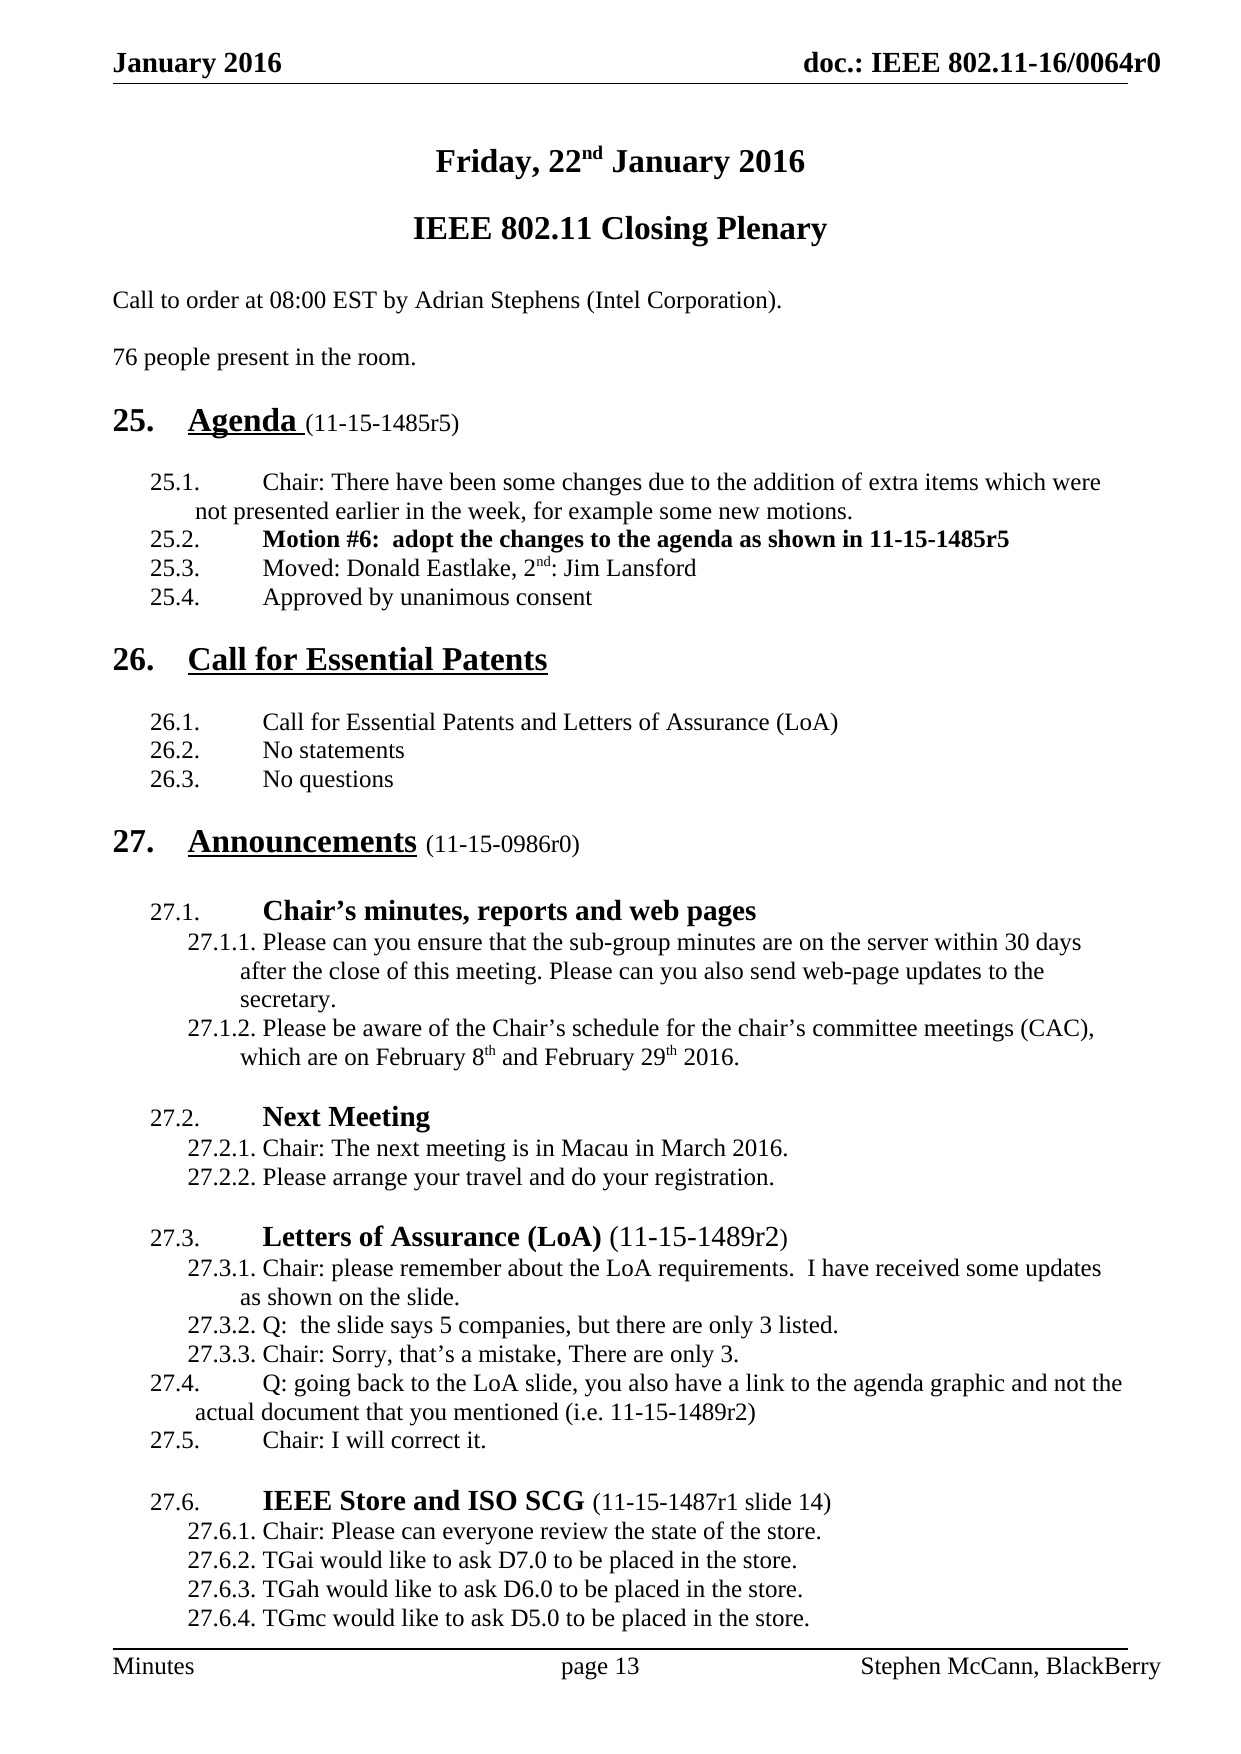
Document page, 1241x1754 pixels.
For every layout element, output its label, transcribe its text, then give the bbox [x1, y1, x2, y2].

list TGah would like to ask D6.0 to be placed in the store. [187, 1574, 1128, 1603]
list Call for Essential Patents [112, 639, 1128, 678]
list Please can you ensure that the sub-group minutes are on the server within 30 days after the close of this meeting. Please can you also send web-page updates to the secretary. [187, 927, 1128, 1013]
list Q: the slide says 5 companies, but there are only 3 listed. [187, 1310, 1128, 1339]
list Approved by unanimous consent [150, 582, 1128, 611]
list Next Meeting [150, 1099, 1128, 1133]
list Motion #6: adopt the changes to the agenda as shown in 11-15-1485r5 [150, 524, 1128, 553]
list Q: going back to the LoA slide, you also have a link to the agenda graphic and not the actual document that you mentioned (i.e. 11-15-1489r2) [150, 1368, 1128, 1425]
list Chair’s minutes, reports and web pages [150, 893, 1128, 927]
list No statements [150, 735, 1128, 764]
list IEEE Store and ISO SCG (11-15-1487r1 slide 14) [150, 1483, 1128, 1516]
list Announcements (11-15-0986r0) [112, 822, 1128, 860]
list Chair: please remember about the LoA requirements. I have received some updates as shown on the slide. [187, 1253, 1128, 1310]
list Moved: Donald Eastlake, 2nd: Jim Lansford [150, 553, 1128, 582]
list TGmc would like to ask D5.0 to be placed in the store. [187, 1603, 1128, 1631]
list Letters of Assurance (LoA) (11-15-1489r2) [150, 1219, 1128, 1253]
list TGai would like to ask D7.0 to be placed in the store. [187, 1545, 1128, 1574]
list Chair: There have been some changes due to the addition of extra items which were not presented earlier in the week, for example some new motions. [150, 467, 1128, 524]
list Chair: Sorry, that’s a mistake, There are only 3. [187, 1339, 1128, 1368]
list Please be aware of the Chair’s schedule for the chair’s committee meetings (CAC), which are on February 8th and February 29th 2016. [187, 1013, 1128, 1071]
text 76 people present in the room. [112, 342, 1128, 371]
text IEEE 802.11 Closing Plenary [112, 208, 1128, 247]
text Friday, 22nd January 2016 [112, 141, 1128, 179]
list No questions [150, 764, 1128, 793]
text Call to order at 08:00 EST by Adrian Stephens (Intel Corporation). [112, 285, 1128, 314]
list Call for Essential Patents and Letters of Assurance (LoA) [150, 707, 1128, 735]
list Chair: Please can everyone review the state of the store. [187, 1516, 1128, 1545]
list Agenda (11-15-1485r5) [112, 400, 1128, 438]
list Chair: The next meeting is in Macau in March 2016. [187, 1133, 1128, 1162]
list Please arrange your travel and do your registration. [187, 1162, 1128, 1191]
list Chair: I will correct it. [150, 1425, 1128, 1454]
